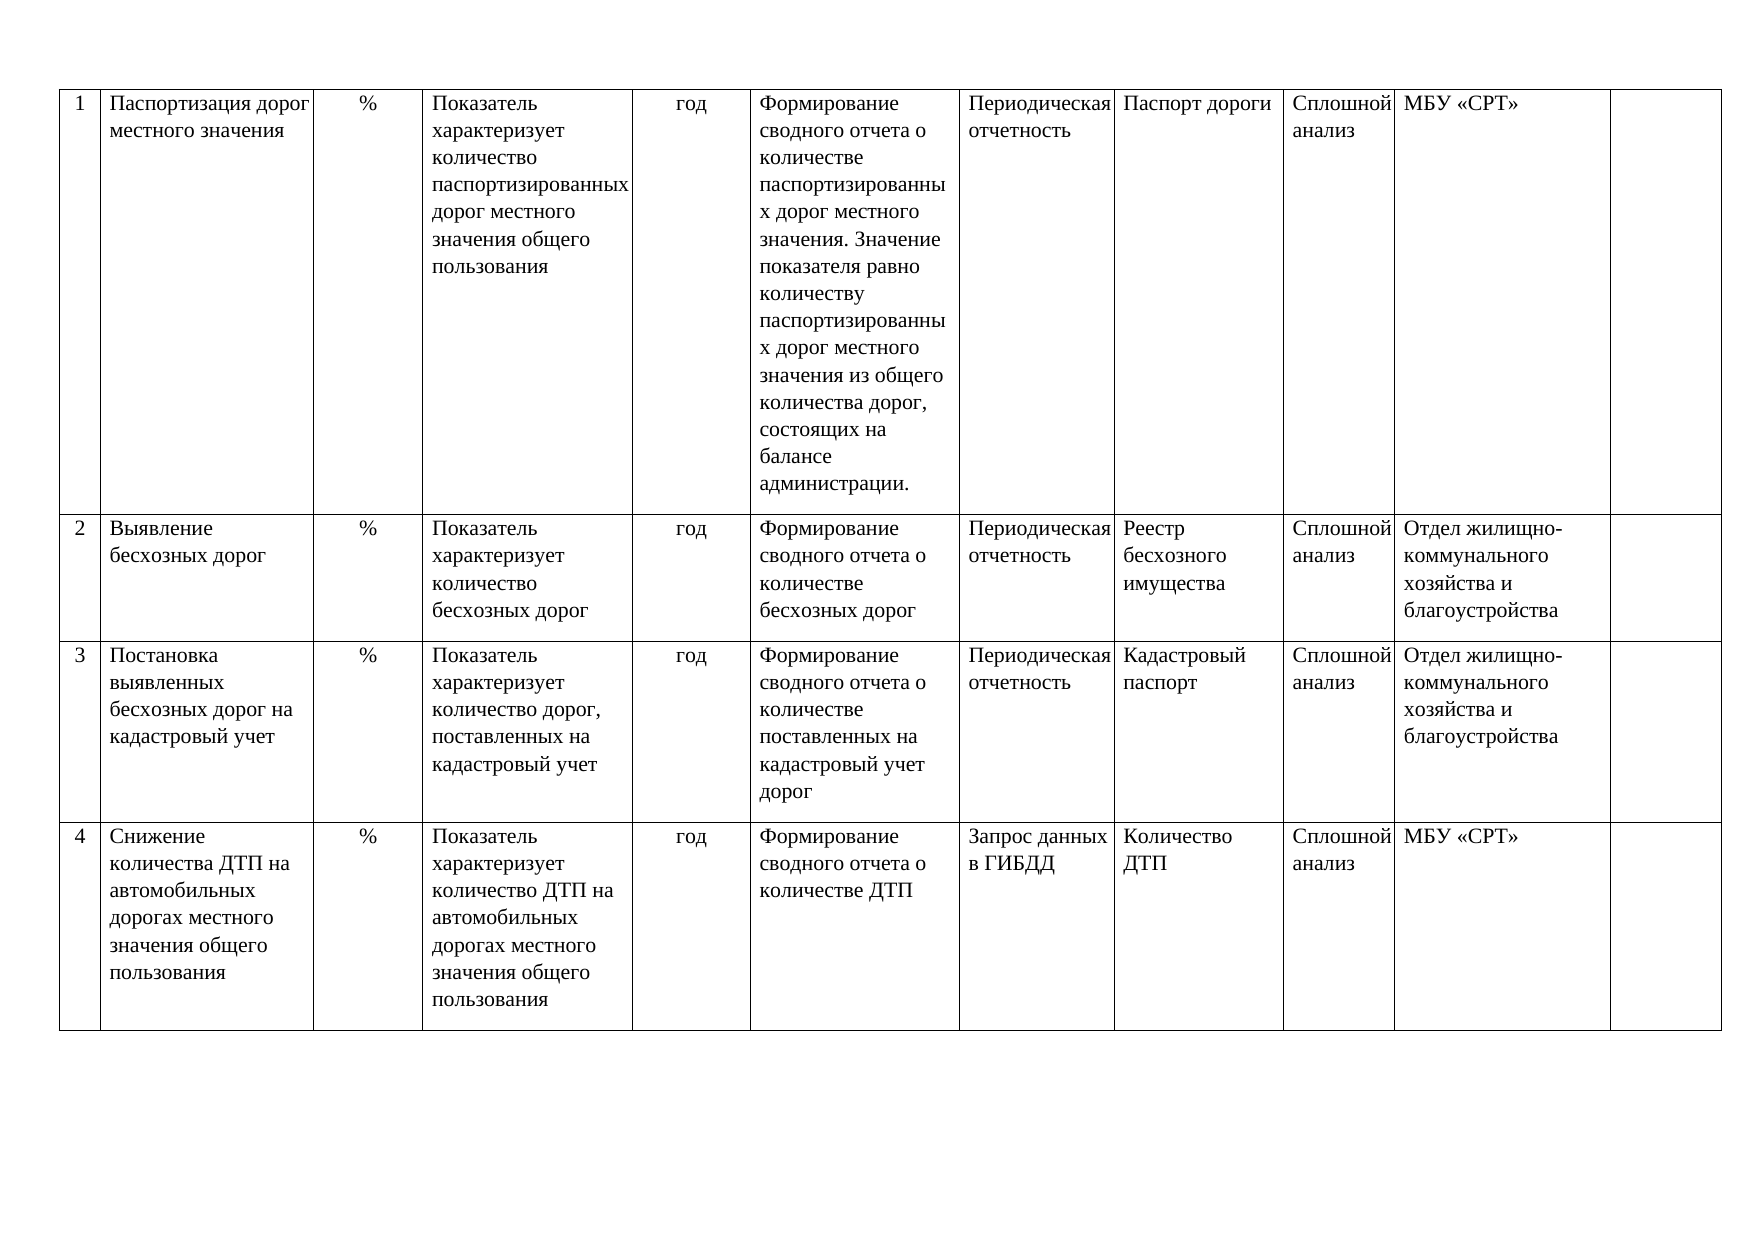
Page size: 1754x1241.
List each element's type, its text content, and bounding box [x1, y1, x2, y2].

table_cell Показатель характеризует количество бесхозных дорог [423, 515, 632, 641]
table_cell 2 [60, 515, 100, 641]
table_cell Показатель характеризует количество ДТП на автомобильных дорогах местного значения общего пользования [423, 823, 632, 1030]
table_cell Кадастровый паспорт [1115, 642, 1283, 822]
table_cell Сплошной анализ [1284, 90, 1394, 514]
table_cell [1611, 515, 1721, 641]
table_cell год [633, 642, 750, 822]
table_cell % [314, 90, 422, 514]
table_cell [1611, 90, 1721, 514]
table_cell % [314, 642, 422, 822]
table_cell Паспорт дороги [1115, 90, 1283, 514]
table_cell Показатель характеризует количество паспортизированных дорог местного значения общего пользования [423, 90, 632, 514]
table_cell Запрос данных в ГИБДД [960, 823, 1114, 1030]
table_cell Отдел жилищно-коммунального хозяйства и благоустройства [1395, 515, 1610, 641]
table_cell Паспортизация дорог местного значения [101, 90, 313, 514]
table_cell Выявление бесхозных дорог [101, 515, 313, 641]
table_cell % [314, 823, 422, 1030]
table_cell Сплошной анализ [1284, 515, 1394, 641]
table_cell % [314, 515, 422, 641]
table_cell Отдел жилищно-коммунального хозяйства и благоустройства [1395, 642, 1610, 822]
table_cell Постановка выявленных бесхозных дорог на кадастровый учет [101, 642, 313, 822]
table_cell Периодическая отчетность [960, 515, 1114, 641]
table_cell Периодическая отчетность [960, 90, 1114, 514]
table_cell Формирование сводного отчета о количестве поставленных на кадастровый учет дорог [751, 642, 959, 822]
table_cell Формирование сводного отчета о количестве паспортизированных дорог местного значения. Значение показателя равно количеству паспортизированных дорог местного значения из общего количества дорог, состоящих на балансе администрации. [751, 90, 959, 514]
table_cell Периодическая отчетность [960, 642, 1114, 822]
table_cell Реестр бесхозного имущества [1115, 515, 1283, 641]
table_cell год [633, 515, 750, 641]
table_cell Показатель характеризует количество дорог, поставленных на кадастровый учет [423, 642, 632, 822]
table_cell [1611, 642, 1721, 822]
table_cell Сплошной анализ [1284, 642, 1394, 822]
table_cell [1611, 823, 1721, 1030]
table_cell Количество ДТП [1115, 823, 1283, 1030]
table_cell год [633, 90, 750, 514]
table_cell Формирование сводного отчета о количестве бесхозных дорог [751, 515, 959, 641]
table_cell 1 [60, 90, 100, 514]
table_cell Снижение количества ДТП на автомобильных дорогах местного значения общего пользования [101, 823, 313, 1030]
table_cell 3 [60, 642, 100, 822]
table_cell МБУ «СРТ» [1395, 90, 1610, 514]
table_cell год [633, 823, 750, 1030]
table_cell 4 [60, 823, 100, 1030]
table_cell МБУ «СРТ» [1395, 823, 1610, 1030]
table_cell Формирование сводного отчета о количестве ДТП [751, 823, 959, 1030]
table_cell Сплошной анализ [1284, 823, 1394, 1030]
